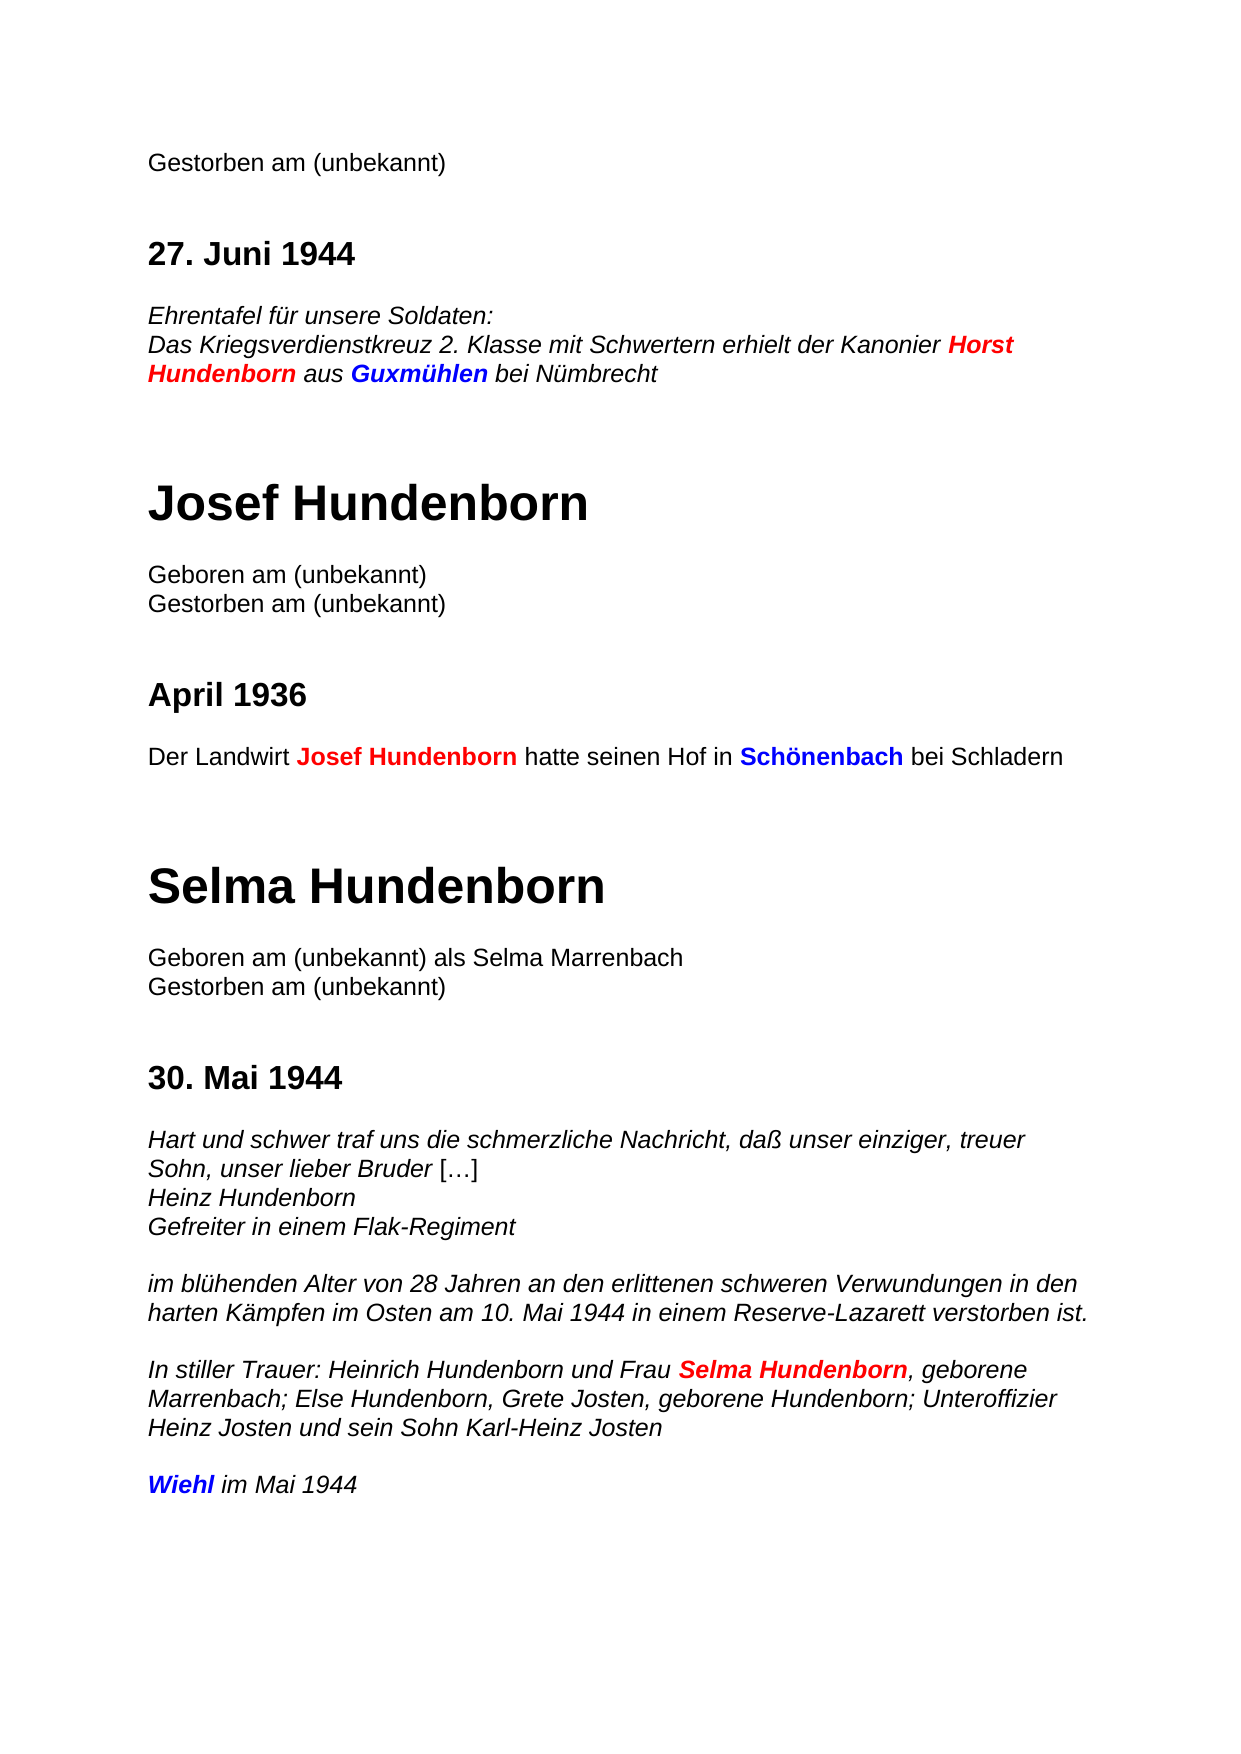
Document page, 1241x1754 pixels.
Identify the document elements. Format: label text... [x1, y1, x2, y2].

text Selma Hundenborn [148, 857, 1093, 914]
text Josef Hundenborn [148, 473, 1093, 531]
text Der Landwirt Josef Hundenborn hatte seinen Hof in Schönenbach bei Schladern [148, 742, 1093, 771]
text April 1936 [148, 675, 1093, 713]
text Gefreiter in einem Flak-Regiment [148, 1212, 1093, 1240]
text Wiehl im Mai 1944 [148, 1470, 1093, 1499]
text Gestorben am (unbekannt) [148, 148, 1093, 176]
text Heinz Hundenborn [148, 1183, 1093, 1212]
text 30. Mai 1944 [148, 1058, 1093, 1097]
text Ehrentafel für unsere Soldaten: [148, 301, 1093, 330]
text Gestorben am (unbekannt) [148, 588, 1093, 617]
text Geboren am (unbekannt) als Selma Marrenbach [148, 943, 1093, 972]
text Hart und schwer traf uns die schmerzliche Nachricht, daß unser einziger, treuer Sohn, unser lieber Bruder […] [148, 1125, 1093, 1183]
text Geboren am (unbekannt) [148, 560, 1093, 588]
text In stiller Trauer: Heinrich Hundenborn und Frau Selma Hundenborn, geborene Marrenbach; Else Hundenborn, Grete Josten, geborene Hundenborn; Unteroffizier Heinz Josten und sein Sohn Karl-Heinz Josten [148, 1355, 1093, 1442]
text 27. Juni 1944 [148, 234, 1093, 272]
text Das Kriegsverdienstkreuz 2. Klasse mit Schwertern erhielt der Kanonier Horst Hundenborn aus Guxmühlen bei Nümbrecht [148, 330, 1093, 387]
text im blühenden Alter von 28 Jahren an den erlittenen schweren Verwundungen in den harten Kämpfen im Osten am 10. Mai 1944 in einem Reserve-Lazarett verstorben ist. [148, 1269, 1093, 1327]
text Gestorben am (unbekannt) [148, 972, 1093, 1001]
